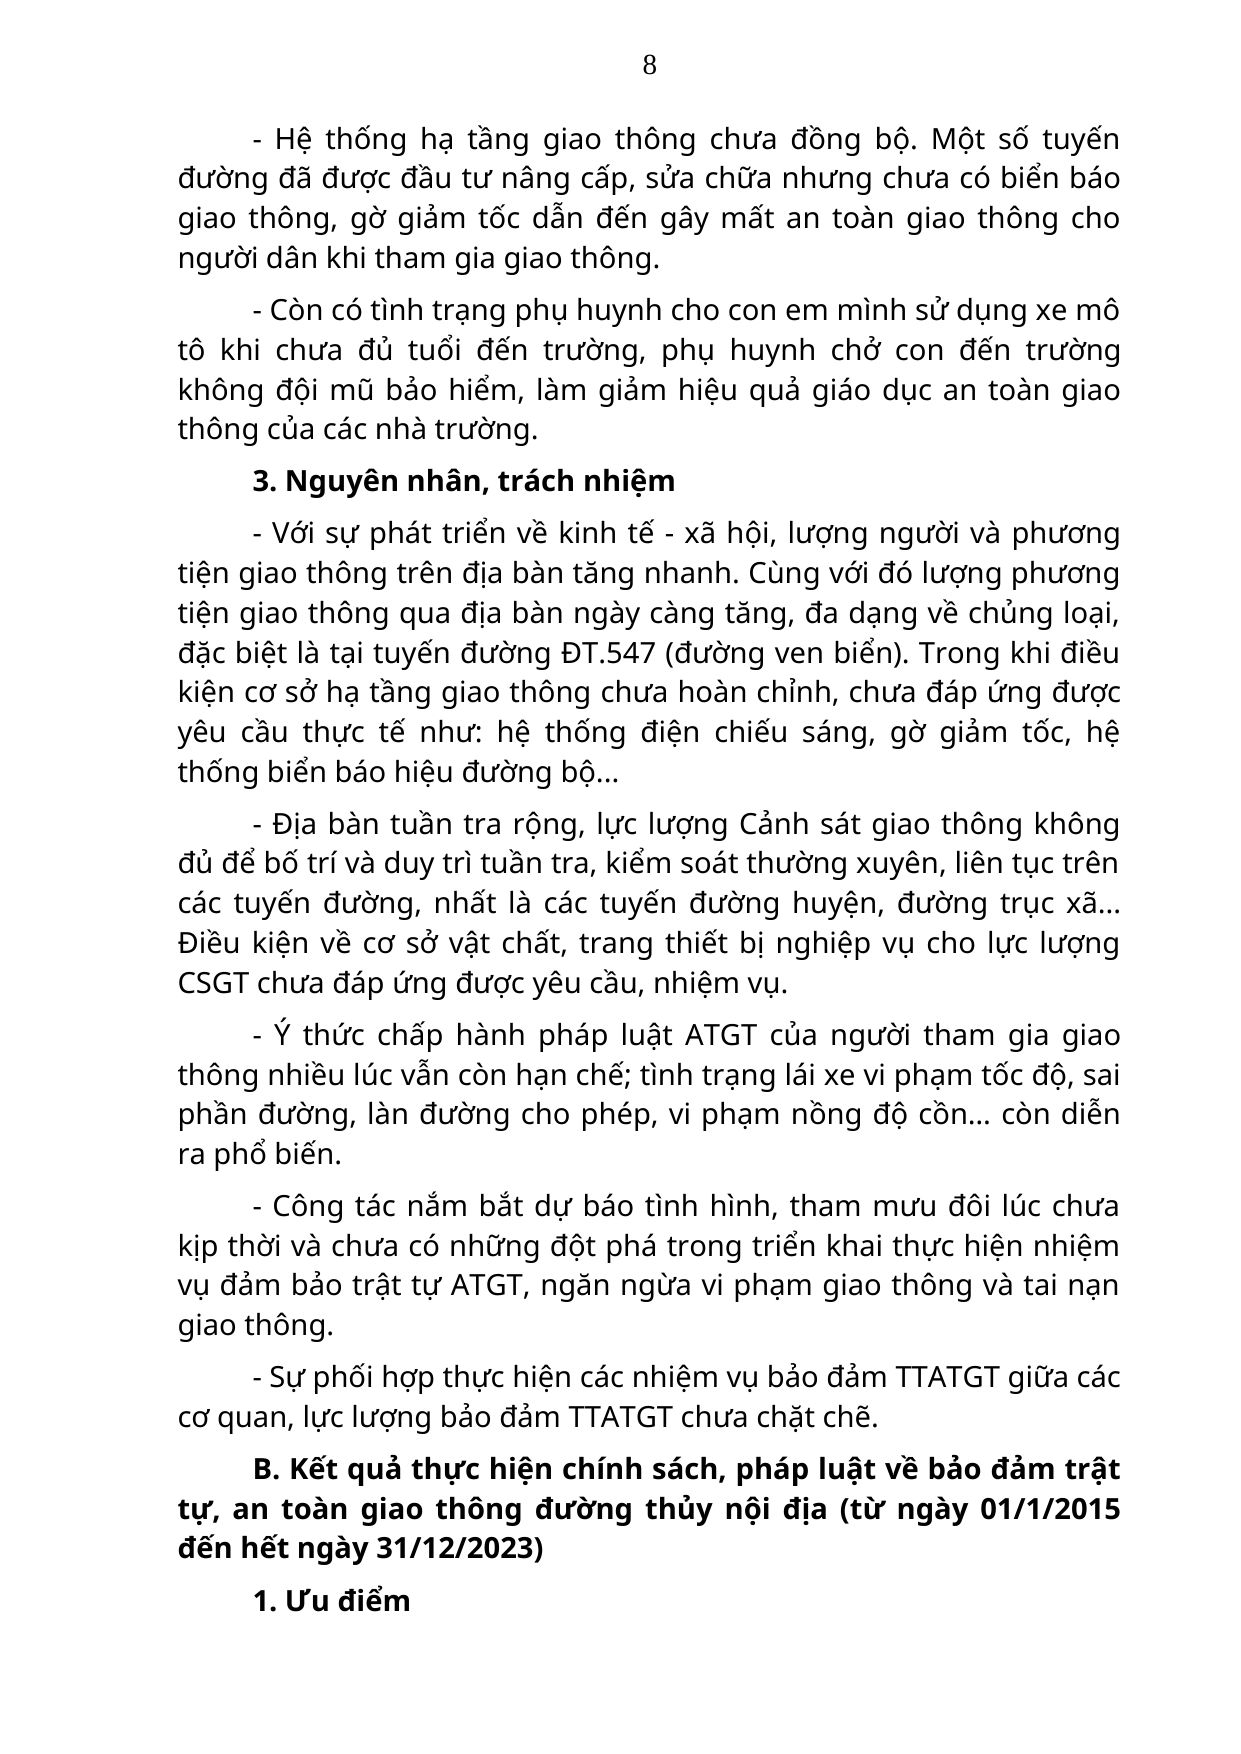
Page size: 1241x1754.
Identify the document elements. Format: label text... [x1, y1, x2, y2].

text - Còn có tình trạng phụ huynh cho con em mình sử dụng xe mô tô khi chưa đủ tuổi đến trường, phụ huynh chở con đến trường không đội mũ bảo hiểm, làm giảm hiệu quả giáo dục an toàn giao thông của các nhà trường. [177, 289, 1122, 448]
text B. Kết quả thực hiện chính sách, pháp luật về bảo đảm trật tự, an toàn giao thông đường thủy nội địa (từ ngày 01/1/2015 đến hết ngày 31/12/2023) [177, 1448, 1122, 1567]
text - Công tác nắm bắt dự báo tình hình, tham mưu đôi lúc chưa kịp thời và chưa có những đột phá trong triển khai thực hiện nhiệm vụ đảm bảo trật tự ATGT, ngăn ngừa vi phạm giao thông và tai nạn giao thông. [177, 1185, 1122, 1344]
text - Hệ thống hạ tầng giao thông chưa đồng bộ. Một số tuyến đường đã được đầu tư nâng cấp, sửa chữa nhưng chưa có biển báo giao thông, gờ giảm tốc dẫn đến gây mất an toàn giao thông cho người dân khi tham gia giao thông. [177, 118, 1122, 277]
text - Sự phối hợp thực hiện các nhiệm vụ bảo đảm TTATGT giữa các cơ quan, lực lượng bảo đảm TTATGT chưa chặt chẽ. [177, 1357, 1122, 1436]
text - Với sự phát triển về kinh tế - xã hội, lượng người và phương tiện giao thông trên địa bàn tăng nhanh. Cùng với đó lượng phương tiện giao thông qua địa bàn ngày càng tăng, đa dạng về chủng loại, đặc biệt là tại tuyến đường ĐT.547 (đường ven biển). Trong khi điều kiện cơ sở hạ tầng giao thông chưa hoàn chỉnh, chưa đáp ứng được yêu cầu thực tế như: hệ thống điện chiếu sáng, gờ giảm tốc, hệ thống biển báo hiệu đường bộ... [177, 513, 1122, 791]
text - Địa bàn tuần tra rộng, lực lượng Cảnh sát giao thông không đủ để bố trí và duy trì tuần tra, kiểm soát thường xuyên, liên tục trên các tuyến đường, nhất là các tuyến đường huyện, đường trục xã... Điều kiện về cơ sở vật chất, trang thiết bị nghiệp vụ cho lực lượng CSGT chưa đáp ứng được yêu cầu, nhiệm vụ. [177, 803, 1122, 1002]
text 1. Ưu điểm [177, 1580, 1122, 1620]
text - Ý thức chấp hành pháp luật ATGT của người tham gia giao thông nhiều lúc vẫn còn hạn chế; tình trạng lái xe vi phạm tốc độ, sai phần đường, làn đường cho phép, vi phạm nồng độ cồn… còn diễn ra phổ biến. [177, 1014, 1122, 1173]
text 3. Nguyên nhân, trách nhiệm [177, 461, 1122, 500]
